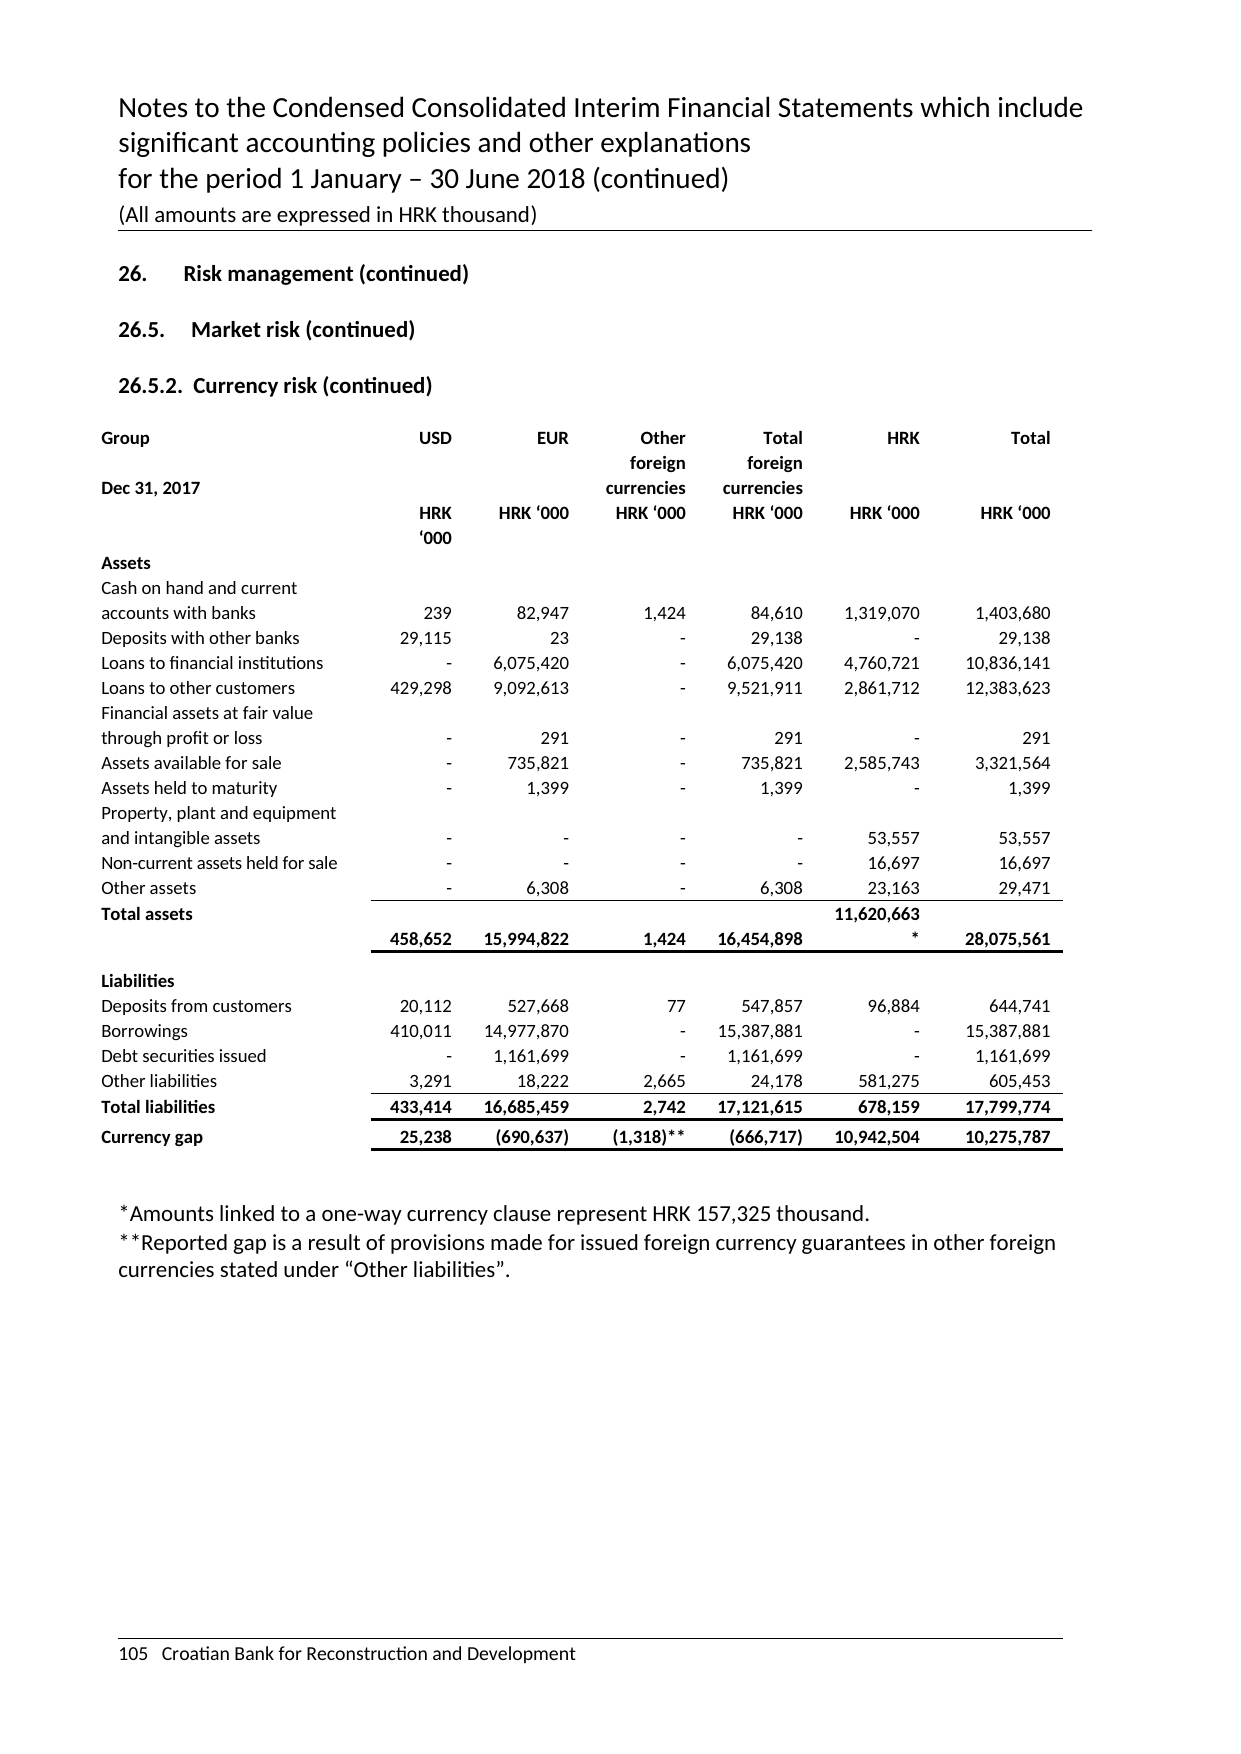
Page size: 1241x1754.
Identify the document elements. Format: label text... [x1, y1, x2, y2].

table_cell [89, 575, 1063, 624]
text *Amounts linked to a one-way currency clause represent HRK 157,325 thousand. [118, 1199, 1092, 1228]
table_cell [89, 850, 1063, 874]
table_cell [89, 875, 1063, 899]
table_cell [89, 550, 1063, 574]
text 26. Risk management (continued) [118, 259, 1092, 287]
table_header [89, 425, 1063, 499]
text 26.5. Market risk (continued) [118, 315, 1092, 343]
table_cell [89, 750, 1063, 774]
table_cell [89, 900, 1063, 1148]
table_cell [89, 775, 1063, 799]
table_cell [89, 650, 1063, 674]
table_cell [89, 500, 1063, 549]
text **Reported gap is a result of provisions made for issued foreign currency guarantees in other foreign currencies stated under “Other liabilities”. [118, 1228, 1092, 1284]
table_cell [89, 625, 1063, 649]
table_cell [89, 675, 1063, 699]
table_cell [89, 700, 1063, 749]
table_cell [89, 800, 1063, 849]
text 26.5.2. Currency risk (continued) [118, 371, 1092, 399]
